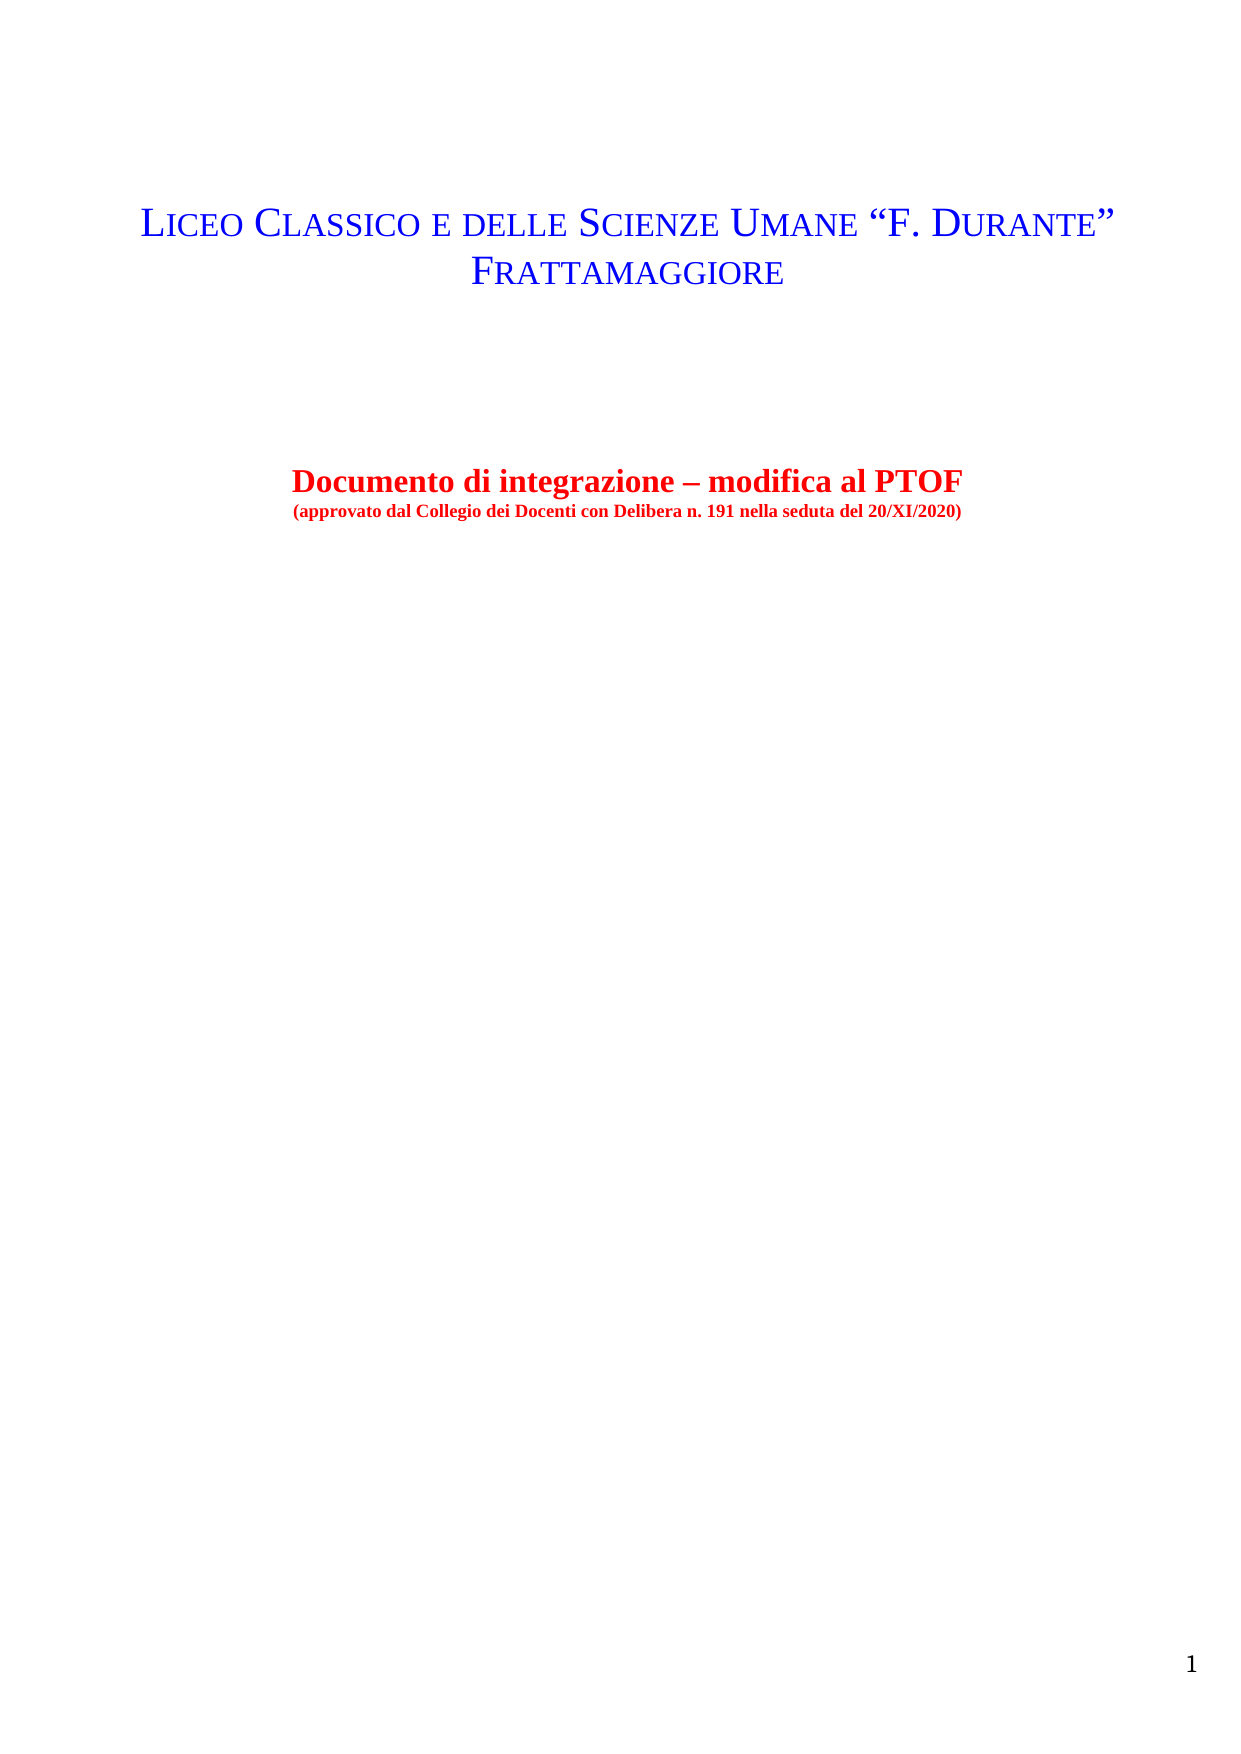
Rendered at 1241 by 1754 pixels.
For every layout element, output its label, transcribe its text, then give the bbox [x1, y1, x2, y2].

text Liceo Classico e delle Scienze Umane “F. Durante” [59, 198, 1196, 246]
text Frattamaggiore [59, 246, 1196, 293]
text (approvato dal Collegio dei Docenti con Delibera n. 191 nella seduta del 20/XI/2020) [59, 499, 1196, 521]
text Documento di integrazione – modifica al PTOF [59, 461, 1196, 499]
